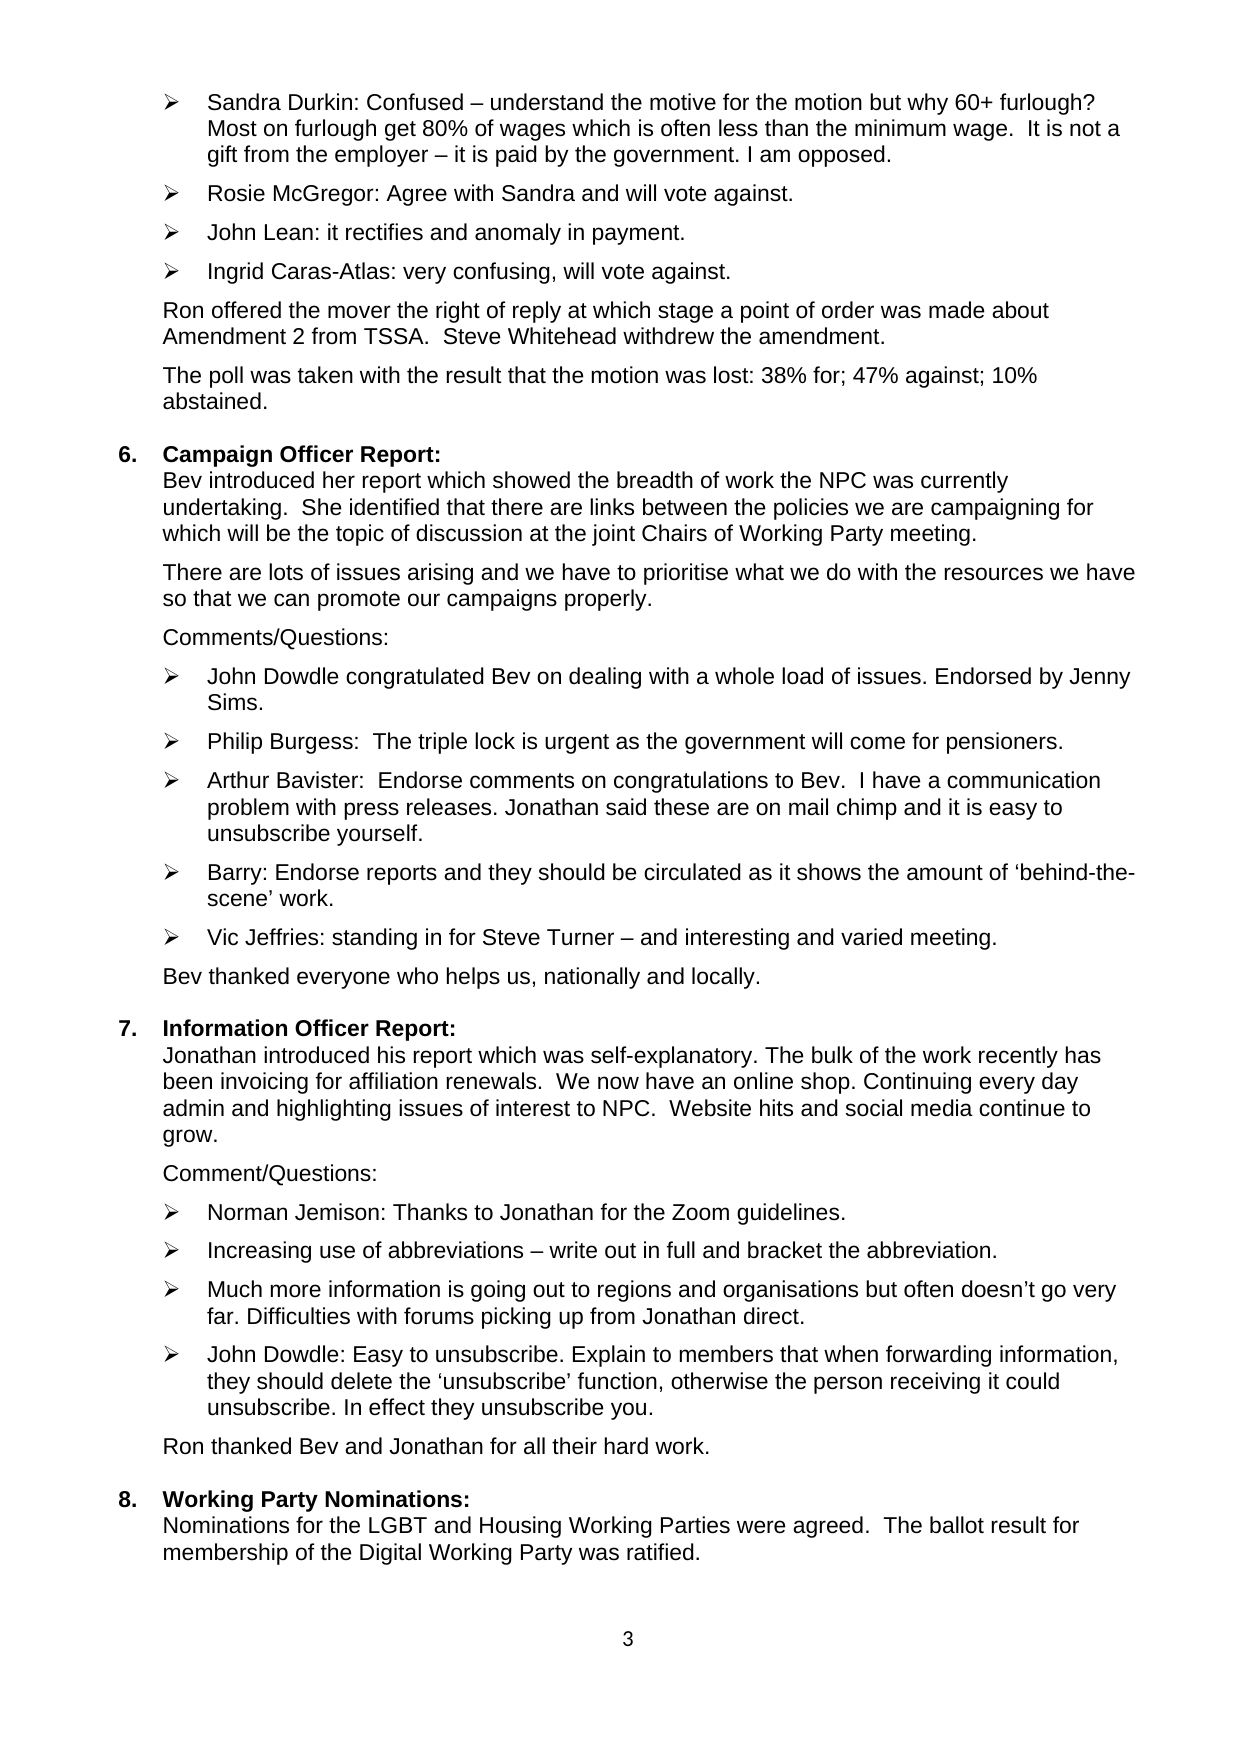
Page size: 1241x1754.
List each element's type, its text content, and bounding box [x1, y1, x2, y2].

list Nominations for the LGBT and Housing Working Parties were agreed. The ballot result for membership of the Digital Working Party was ratified. [162, 1512, 1137, 1565]
list Information Officer Report: [118, 1015, 1137, 1042]
list Rosie McGregor: Agree with Sandra and will vote against. [162, 180, 1137, 207]
list Jonathan introduced his report which was self-explanatory. The bulk of the work recently has been invoicing for affiliation renewals. We now have an online shop. Continuing every day admin and highlighting issues of interest to NPC. Website hits and social media continue to grow. [162, 1042, 1137, 1147]
list Philip Burgess: The triple lock is urgent as the government will come for pensioners. [162, 728, 1137, 754]
list John Lean: it rectifies and anomaly in payment. [162, 219, 1137, 245]
list Comments/Questions: [162, 624, 1137, 651]
list John Dowdle congratulated Bev on dealing with a whole load of issues. Endorsed by Jenny Sims. [162, 663, 1137, 716]
list Vic Jeffries: standing in for Steve Turner – and interesting and varied meeting. [162, 924, 1137, 950]
list Ron offered the mover the right of reply at which stage a point of order was made about Amendment 2 from TSSA. Steve Whitehead withdrew the amendment. [162, 297, 1137, 349]
list Arthur Bavister: Endorse comments on congratulations to Bev. I have a communication problem with press releases. Jonathan said these are on mail chimp and it is easy to unsubscribe yourself. [162, 767, 1137, 846]
list Comment/Questions: [162, 1160, 1137, 1186]
list Working Party Nominations: [118, 1486, 1137, 1512]
list Norman Jemison: Thanks to Jonathan for the Zoom guidelines. [162, 1198, 1137, 1225]
list Sandra Durkin: Confused – understand the motive for the motion but why 60+ furlough? Most on furlough get 80% of wages which is often less than the minimum wage. It is not a gift from the employer – it is paid by the government. I am opposed. [162, 89, 1137, 168]
list Ingrid Caras-Atlas: very confusing, will vote against. [162, 258, 1137, 284]
text Bev thanked everyone who helps us, nationally and locally. [162, 963, 1137, 989]
list Campaign Officer Report: [118, 441, 1137, 467]
list Much more information is going out to regions and organisations but often doesn’t go very far. Difficulties with forums picking up from Jonathan direct. [162, 1276, 1137, 1329]
list John Dowdle: Easy to unsubscribe. Explain to members that when forwarding information, they should delete the ‘unsubscribe’ function, otherwise the person receiving it could unsubscribe. In effect they unsubscribe you. [162, 1341, 1137, 1421]
list The poll was taken with the result that the motion was lost: 38% for; 47% against; 10% abstained. [162, 362, 1137, 415]
list Ron thanked Bev and Jonathan for all their hard work. [162, 1433, 1137, 1459]
list Barry: Endorse reports and they should be circulated as it shows the amount of ‘behind-the-scene’ work. [162, 859, 1137, 911]
list Bev introduced her report which showed the breadth of work the NPC was currently undertaking. She identified that there are links between the policies we are campaigning for which will be the topic of discussion at the joint Chairs of Working Party meeting. [162, 467, 1137, 546]
list Increasing use of abbreviations – write out in full and bracket the abbreviation. [162, 1237, 1137, 1264]
list There are lots of issues arising and we have to prioritise what we do with the resources we have so that we can promote our campaigns properly. [162, 559, 1137, 612]
